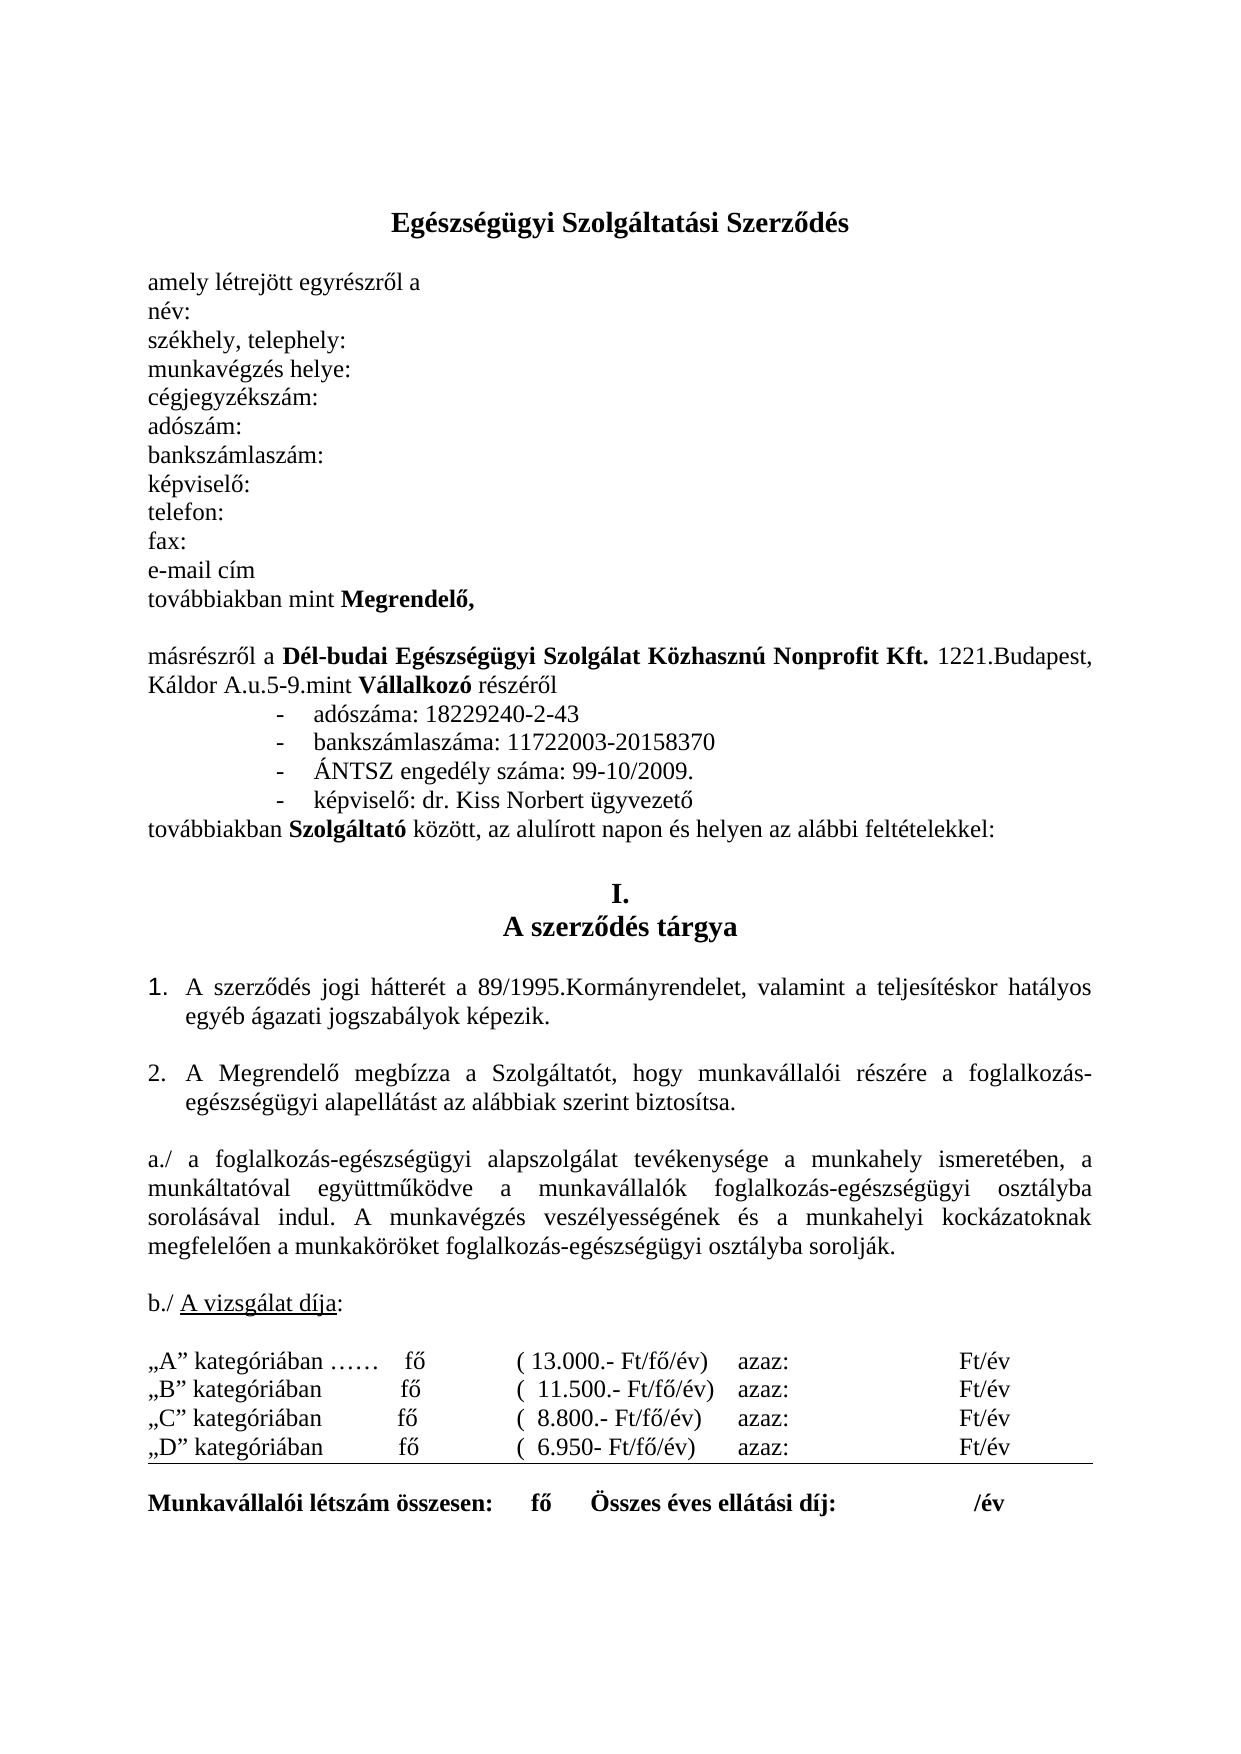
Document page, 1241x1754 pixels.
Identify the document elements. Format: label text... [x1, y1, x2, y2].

text munkavégzés helye: [148, 354, 1093, 382]
list A szerződés jogi hátterét a 89/1995.Kormányrendelet, valamint a teljesítéskor hatályos egyéb ágazati jogszabályok képezik. [148, 972, 1093, 1029]
text adószám: [148, 411, 1093, 440]
list képviselő: dr. Kiss Norbert ügyvezető [276, 785, 1093, 814]
text cégjegyzékszám: [148, 382, 1093, 411]
text „D” kategóriában fő ( 6.950- Ft/fő/év) azaz: Ft/év [148, 1432, 1093, 1463]
text másrészről a Dél-budai Egészségügyi Szolgálat Közhasznú Nonprofit Kft. 1221.Budapest, Káldor A.u.5-9.mint Vállalkozó részéről [148, 641, 1093, 699]
text telefon: [148, 497, 1093, 526]
text Munkavállalói létszám összesen: fő Összes éves ellátási díj: /év [148, 1488, 1093, 1517]
text b./ A vizsgálat díja: [148, 1288, 1093, 1317]
text I. [148, 876, 1093, 909]
subtitle A szerződés tárgya [148, 909, 1093, 943]
list A Megrendelő megbízza a Szolgáltatót, hogy munkavállalói részére a foglalkozás- egészségügyi alapellátást az alábbiak szerint biztosítsa. [148, 1058, 1093, 1116]
text amely létrejött egyrészről a [148, 267, 1093, 296]
text a./ a foglalkozás-egészségügyi alapszolgálat tevékenysége a munkahely ismeretében, a munkáltatóval együttműködve a munkavállalók foglalkozás-egészségügyi osztályba sorolásával indul. A munkavégzés veszélyességének és a munkahelyi kockázatoknak megfelelően a munkaköröket foglalkozás-egészségügyi osztályba sorolják. [148, 1144, 1093, 1259]
text képviselő: [148, 469, 1093, 497]
list ÁNTSZ engedély száma: 99-10/2009. [276, 756, 1093, 785]
list adószáma: 18229240-2-43 [276, 699, 1093, 727]
text e-mail cím [148, 555, 1093, 584]
text továbbiakban Szolgáltató között, az alulírott napon és helyen az alábbi feltételekkel: [148, 814, 1093, 842]
text név: [148, 296, 1093, 325]
text továbbiakban mint Megrendelő, [148, 584, 1093, 612]
text „C” kategóriában fő ( 8.800.- Ft/fő/év) azaz: Ft/év [148, 1403, 1093, 1432]
text bankszámlaszám: [148, 440, 1093, 469]
text „A” kategóriában …… fő ( 13.000.- Ft/fő/év) azaz: Ft/év [148, 1346, 1093, 1374]
list bankszámlaszáma: 11722003-20158370 [276, 727, 1093, 756]
text fax: [148, 526, 1093, 555]
text székhely, telephely: [148, 325, 1093, 354]
subtitle Egészségügyi Szolgáltatási Szerződés [148, 205, 1093, 239]
text „B” kategóriában fő ( 11.500.- Ft/fő/év) azaz: Ft/év [148, 1374, 1093, 1403]
